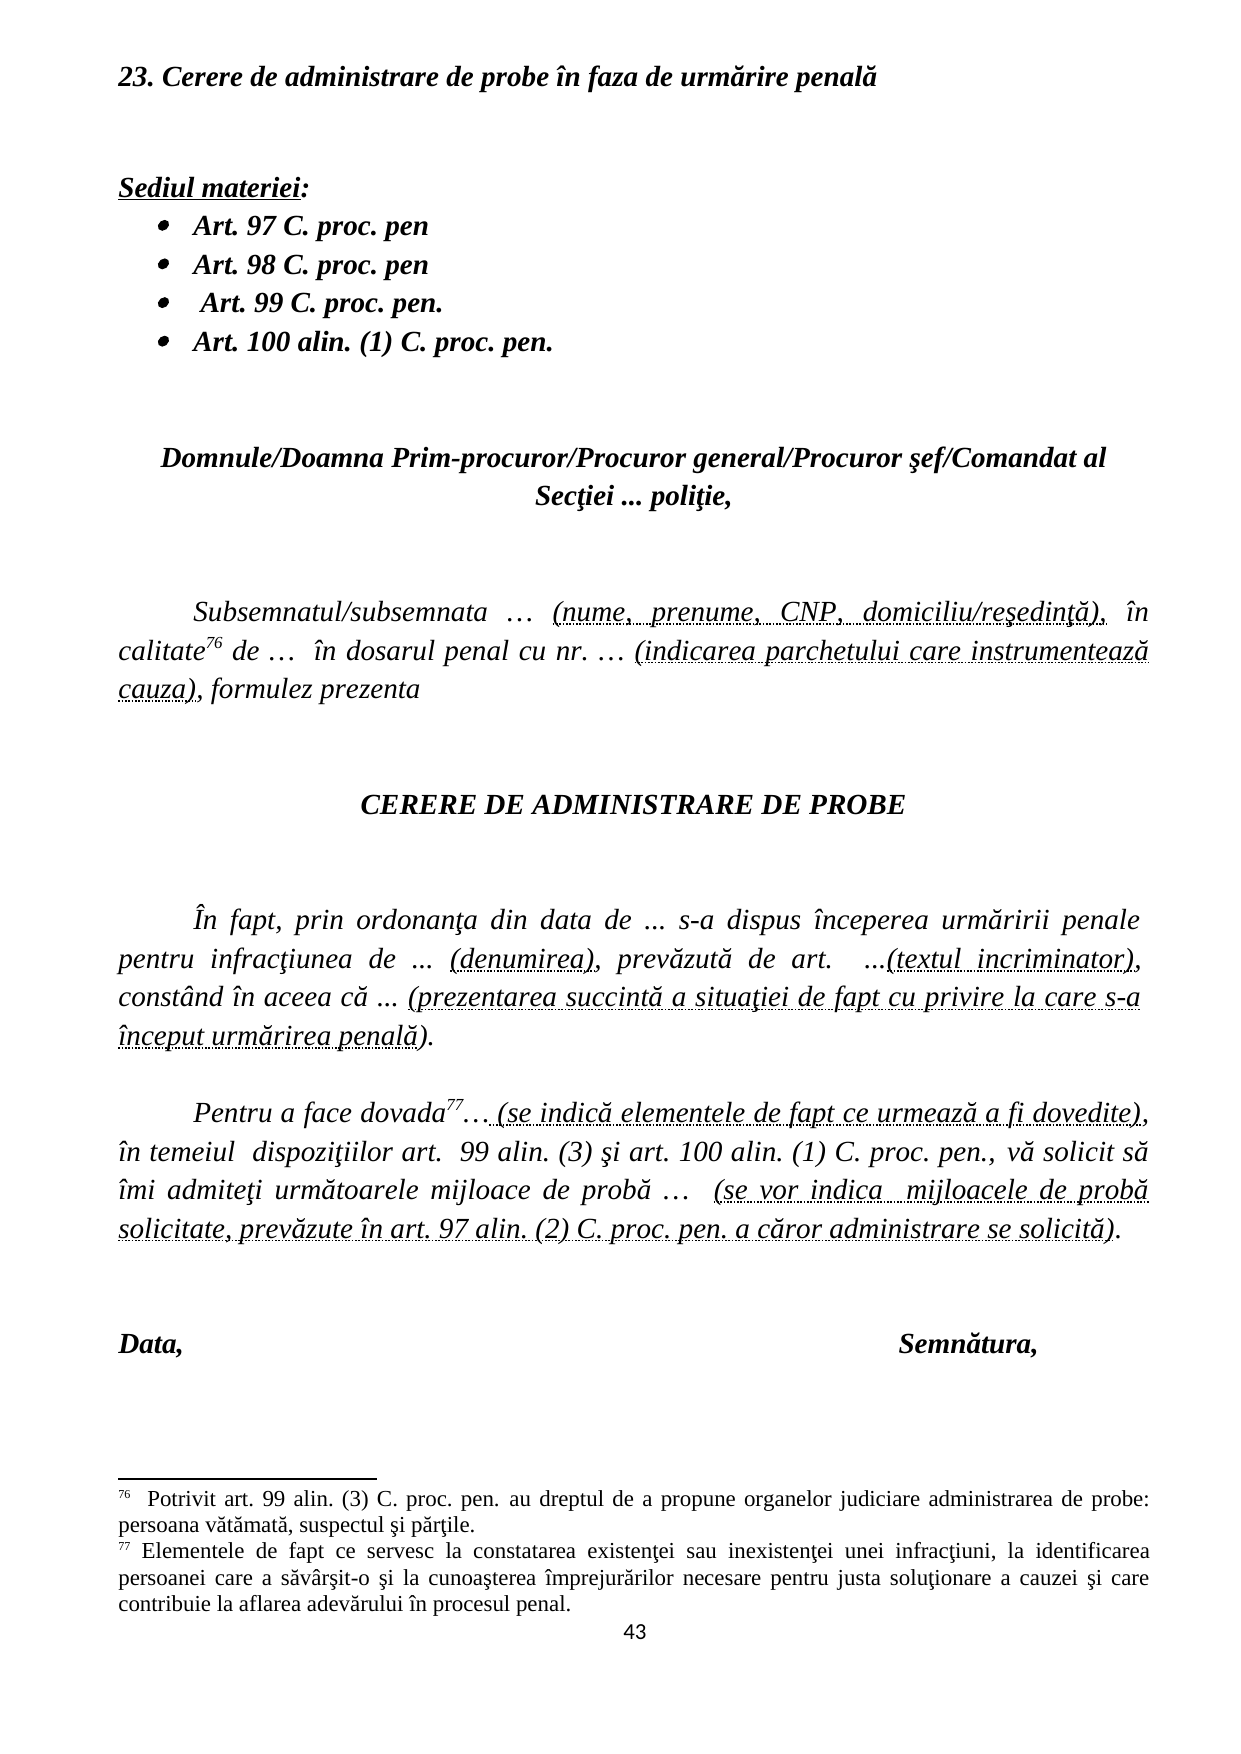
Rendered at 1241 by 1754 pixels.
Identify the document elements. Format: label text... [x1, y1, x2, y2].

text În fapt, prin ordonanţa din data de ... s-a dispus începerea urmăririi penale pentru infracţiunea de ... (denumirea), prevăzută de art. ...(textul incriminator), constând în aceea că ... (prezentarea succintă a situaţiei de fapt cu privire la care s-a început urmărirea penală). [118, 902, 1144, 1052]
text Subsemnatul/subsemnata … (nume, prenume, CNP, domiciliu/reşedinţă), în calitate de … în dosarul penal cu nr. … (indicarea parchetului care instrumentează cauza), formulez prezenta [118, 594, 1152, 705]
text Data, Semnătura, [118, 1326, 1152, 1360]
list Art. . proc. pen. [156, 286, 1152, 319]
list Art. . proc. pen [156, 247, 1152, 281]
text CERERE DE ADMINISTRARE DE PROBE [118, 787, 1152, 820]
text Pentru a face dovada… (se indică elementele de fapt ce urmează a fi dovedite), în temeiul dispoziţiilor art. 99 alin. (3) şi art. 100 alin. (1) C. proc. pen., vă solicit să îmi admiteţi următoarele mijloace de probă … (se vor indica mijloacele de probă solicitate, prevăzute în art. 97 alin. (2) C. proc. pen. a căror administrare se solicită). [118, 1095, 1152, 1244]
subtitle 23. Cerere de administrare de probe în faza de urmărire penală [118, 59, 1152, 93]
list Art. 100 alin. (1) C. proc. pen. [156, 324, 1152, 358]
text Sediul materiei: [118, 170, 1152, 203]
list Art. . proc. pen [156, 208, 1152, 242]
text Domnule/Doamna Prim-procuror/Procuror general/Procuror şef/Comandat al Secţiei ... poliţie, [118, 440, 1152, 512]
